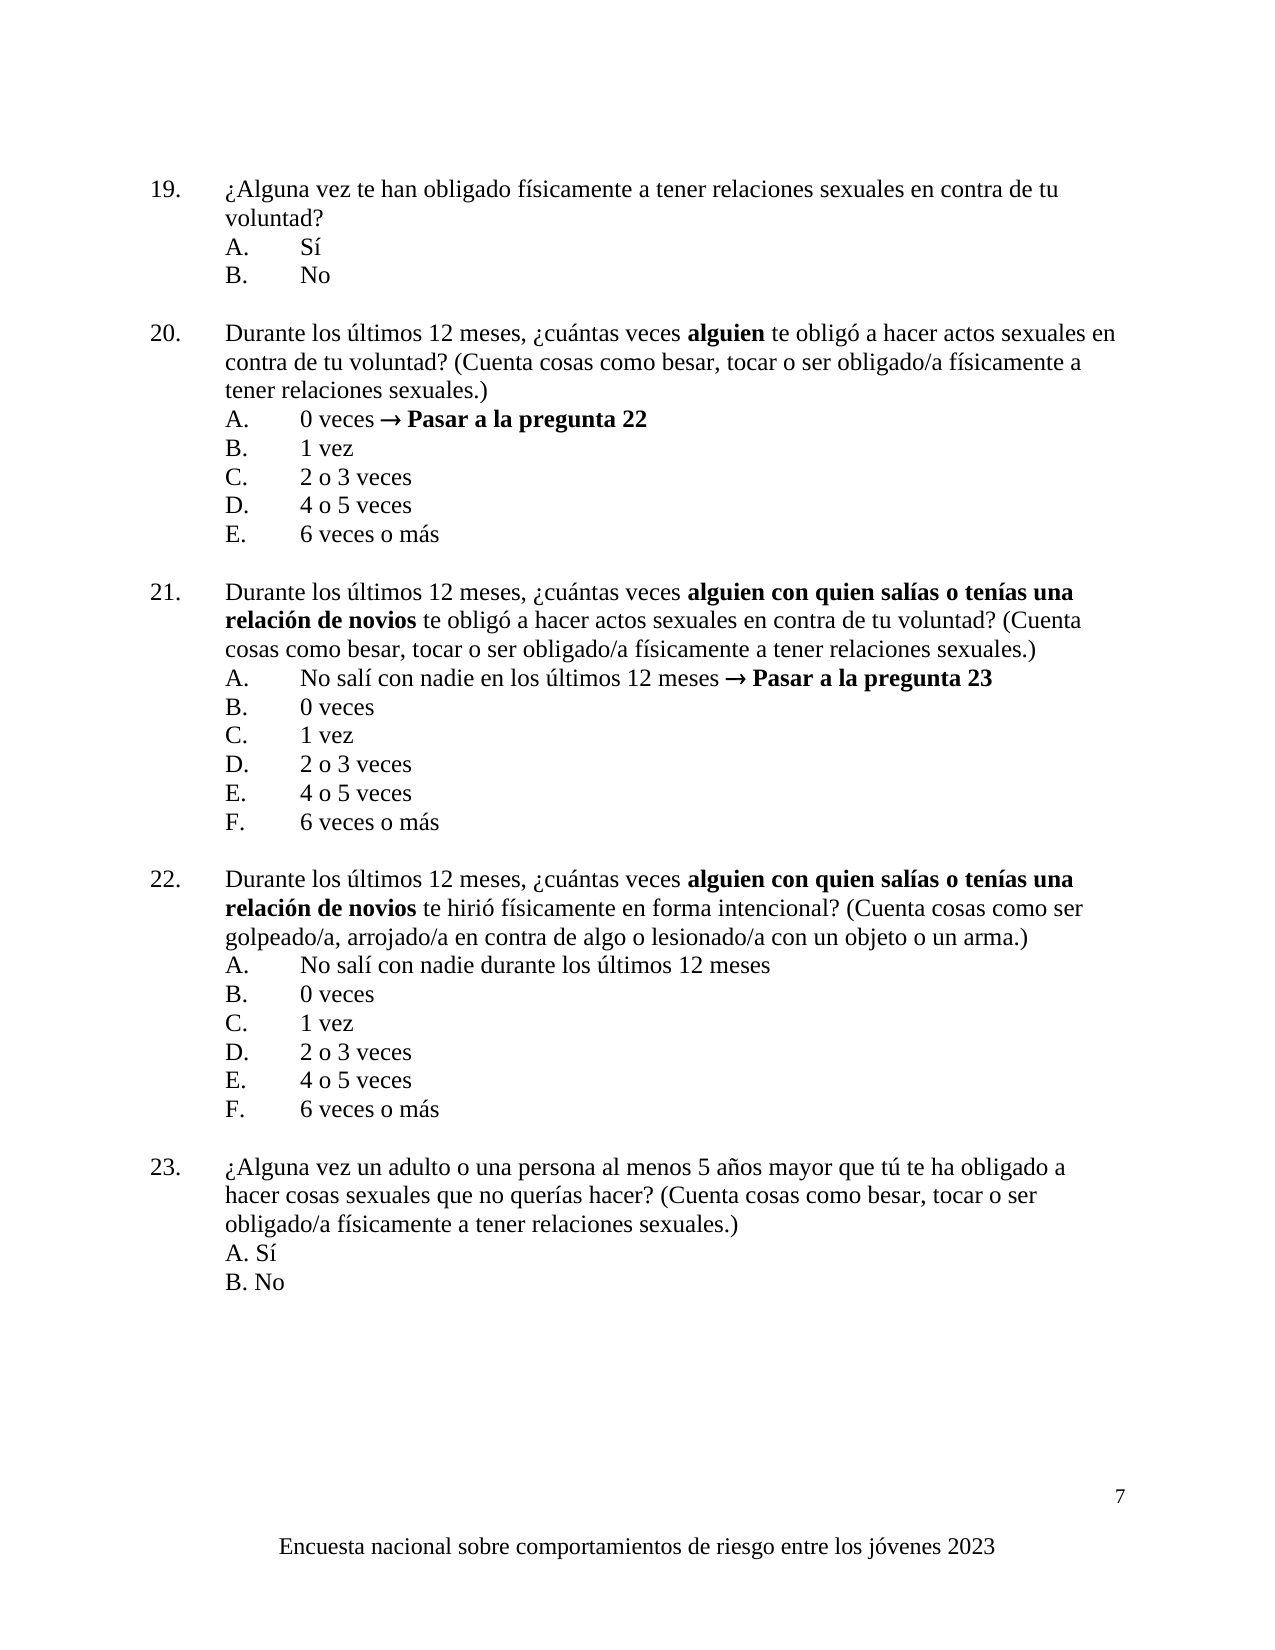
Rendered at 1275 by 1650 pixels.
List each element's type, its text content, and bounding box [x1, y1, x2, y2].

text A. 0 veces Pasar a la pregunta 22 [225, 404, 1125, 433]
text F. 6 veces o más [225, 807, 1125, 835]
text 23. ¿Alguna vez un adulto o una persona al menos 5 años mayor que tú te ha obligado a hacer cosas sexuales que no querías hacer? (Cuenta cosas como besar, tocar o ser obligado/a físicamente a tener relaciones sexuales.) [150, 1152, 1125, 1238]
text A. No salí con nadie en los últimos 12 meses Pasar a la pregunta 23 [225, 663, 1125, 692]
text 19. ¿Alguna vez te han obligado físicamente a tener relaciones sexuales en contra de tu voluntad? [150, 174, 1125, 232]
text B. 0 veces [225, 979, 1125, 1008]
text B. 0 veces [225, 692, 1125, 720]
text A. No salí con nadie durante los últimos 12 meses [225, 950, 1125, 979]
text C. 2 o 3 veces [225, 462, 1125, 490]
text 20. Durante los últimos 12 meses, ¿cuántas veces alguien te obligó a hacer actos sexuales en contra de tu voluntad? (Cuenta cosas como besar, tocar o ser obligado/a físicamente a tener relaciones sexuales.) [150, 318, 1125, 404]
text A. Sí [225, 232, 1125, 260]
text D. 4 o 5 veces [225, 490, 1125, 519]
text C. 1 vez [225, 1008, 1125, 1037]
text F. 6 veces o más [225, 1094, 1125, 1123]
text A. Sí [150, 1238, 1125, 1267]
text 21. Durante los últimos 12 meses, ¿cuántas veces alguien con quien salías o tenías una relación de novios te obligó a hacer actos sexuales en contra de tu voluntad? (Cuenta cosas como besar, tocar o ser obligado/a físicamente a tener relaciones sexuales.) [150, 577, 1125, 663]
text E. 6 veces o más [225, 519, 1125, 548]
text D. 2 o 3 veces [225, 749, 1125, 778]
text 22. Durante los últimos 12 meses, ¿cuántas veces alguien con quien salías o tenías una relación de novios te hirió físicamente en forma intencional? (Cuenta cosas como ser golpeado/a, arrojado/a en contra de algo o lesionado/a con un objeto o un arma.) [150, 864, 1125, 950]
text E. 4 o 5 veces [225, 778, 1125, 807]
text D. 2 o 3 veces [225, 1037, 1125, 1065]
text B. 1 vez [225, 433, 1125, 462]
text C. 1 vez [225, 720, 1125, 749]
text B. No [225, 260, 1125, 289]
text E. 4 o 5 veces [225, 1065, 1125, 1094]
text B. No [150, 1267, 1125, 1295]
